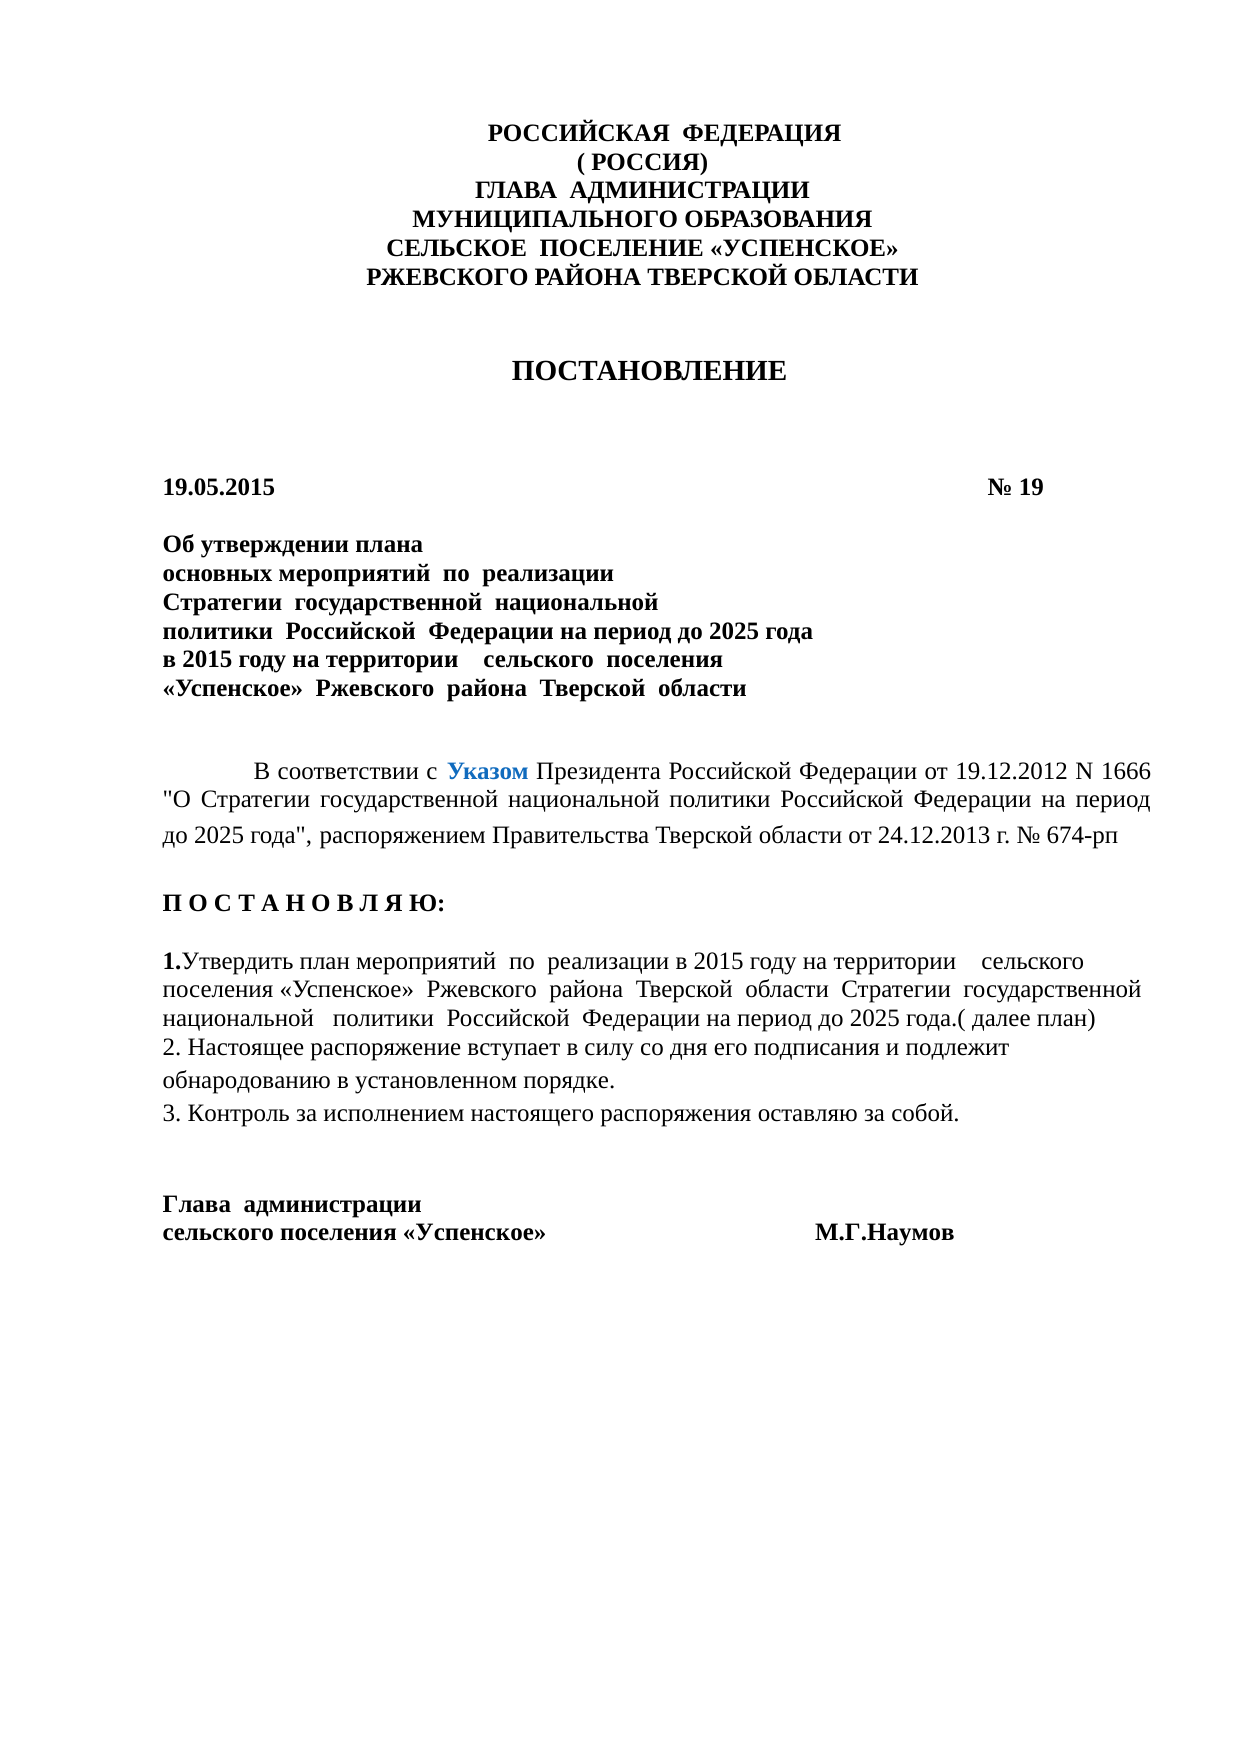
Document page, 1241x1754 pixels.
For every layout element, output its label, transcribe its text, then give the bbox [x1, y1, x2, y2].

text Об утверждении плана [162, 529, 1152, 558]
subtitle В соответствии с Указом Президента Российской Федерации от 19.12.2012 N 1666 "О Стратегии государственной национальной политики Российской Федерации на период до 2025 года", распоряжением Правительства Тверской области от 24.12.2013 г. № 674-рп [162, 756, 1152, 852]
text ГЛАВА АДМИНИСТРАЦИИ [89, 176, 1196, 204]
text сельского поселения «Успенское» М.Г.Наумов [162, 1217, 1152, 1246]
text «Успенское» Ржевского района Тверской области [162, 673, 1152, 702]
text 3. Контроль за исполнением настоящего распоряжения оставляю за собой. [162, 1098, 1152, 1127]
text РОССИЙСКАЯ ФЕДЕРАЦИЯ [89, 118, 1196, 147]
text основных мероприятий по реализации [162, 558, 1152, 587]
text ( РОССИЯ) [89, 147, 1196, 176]
text 1.Утвердить план мероприятий по реализации в 2015 году на территории сельского поселения «Успенское» Ржевского района Тверской области Стратегии государственной национальной политики Российской Федерации на период до 2025 года.( далее план) [162, 946, 1152, 1032]
text РЖЕВСКОГО РАЙОНА ТВЕРСКОЙ ОБЛАСТИ [89, 262, 1196, 291]
text Стратегии государственной национальной [162, 587, 1152, 616]
text Глава администрации [162, 1189, 1152, 1217]
text в 2015 году на территории сельского поселения [162, 644, 1152, 673]
text 2. Настоящее распоряжение вступает в силу со дня его подписания и подлежит обнародованию в установленном порядке. [162, 1032, 1152, 1094]
text ПОСТАНОВЛЕНИЕ [89, 353, 1196, 386]
text политики Российской Федерации на период до 2025 года [162, 616, 1152, 644]
text МУНИЦИПАЛЬНОГО ОБРАЗОВАНИЯ [89, 204, 1196, 233]
text СЕЛЬСКОЕ ПОСЕЛЕНИЕ «УСПЕНСКОЕ» [89, 233, 1196, 262]
text П О С Т А Н О В Л Я Ю: [162, 888, 1152, 917]
text 19.05.2015 № 19 [162, 472, 1152, 501]
